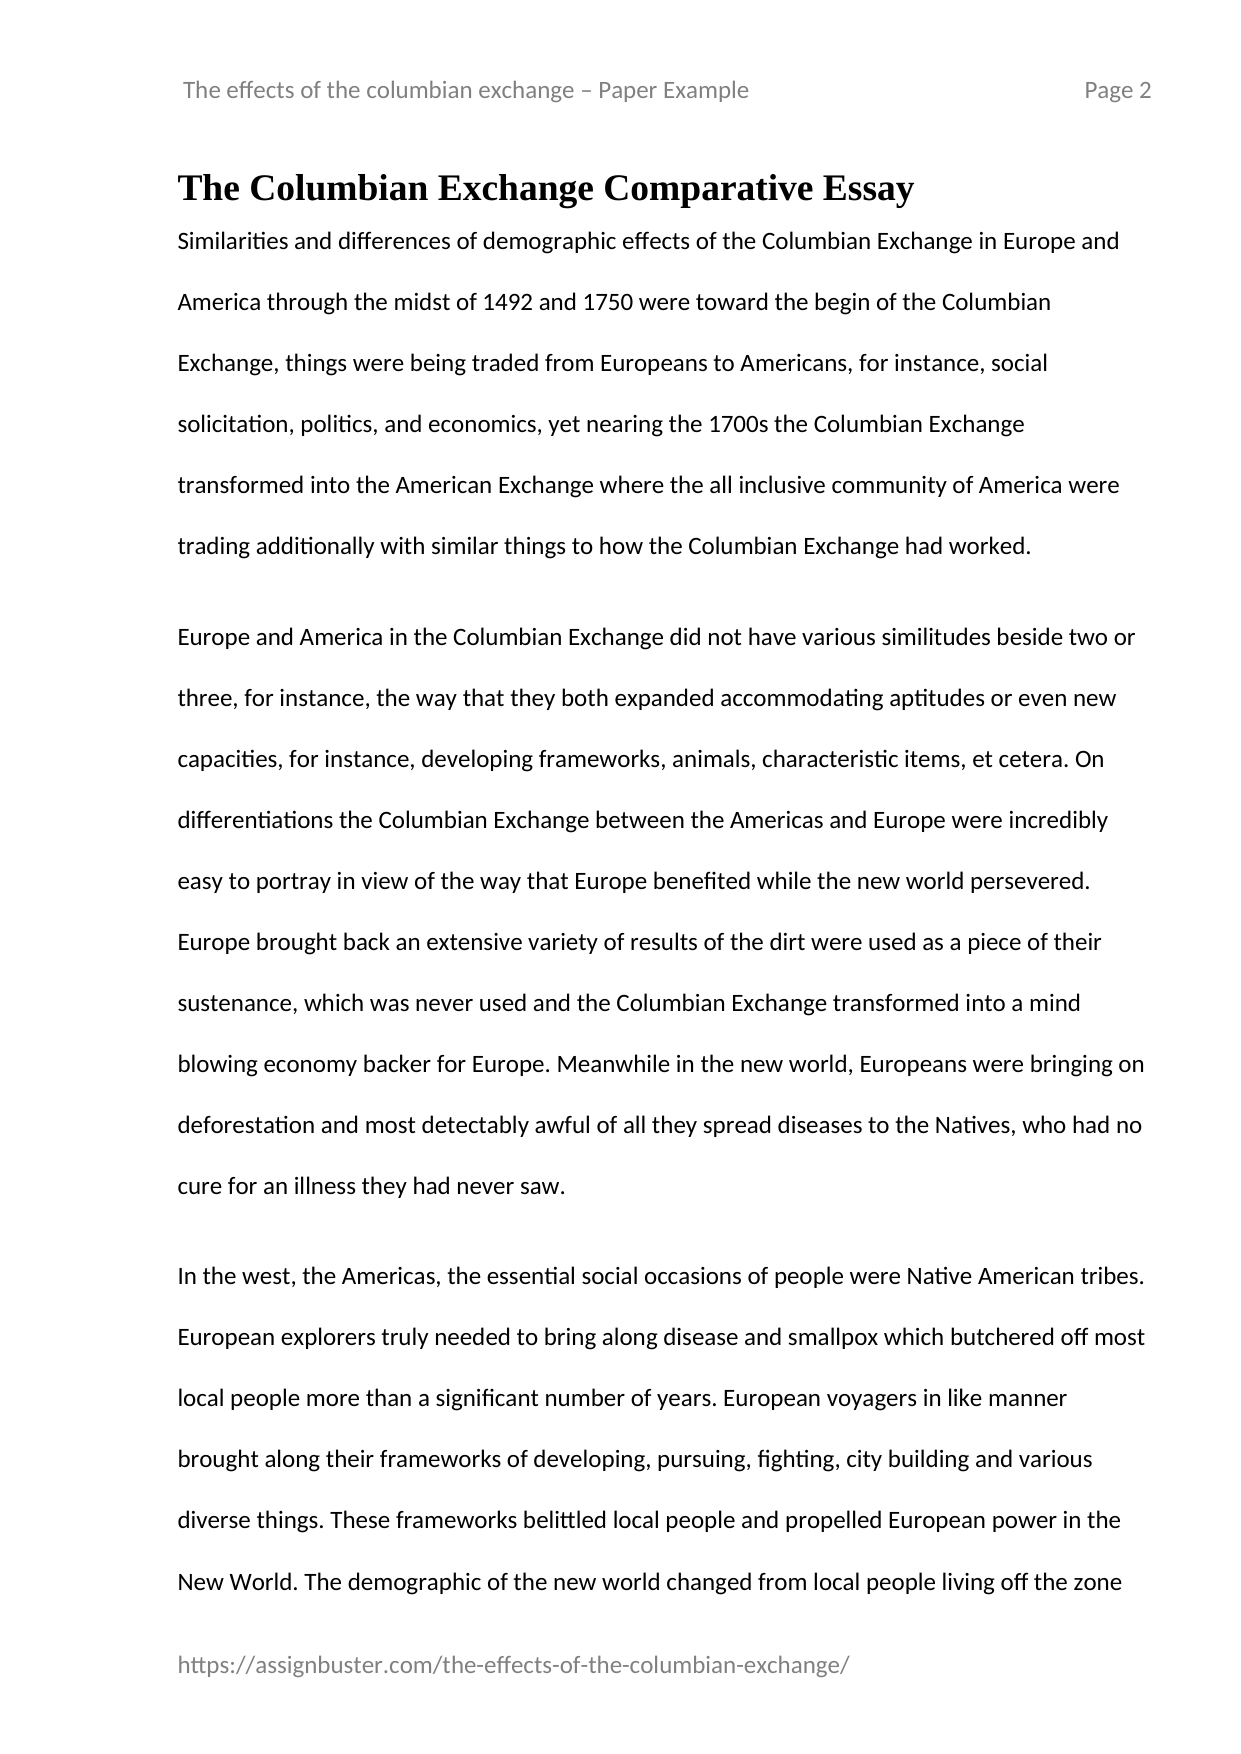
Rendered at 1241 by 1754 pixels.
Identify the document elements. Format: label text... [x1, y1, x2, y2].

text Europe and America in the Columbian Exchange did not have various similitudes beside two or three, for instance, the way that they both expanded accommodating aptitudes or even new capacities, for instance, developing frameworks, animals, characteristic items, et cetera. On differentiations the Columbian Exchange between the Americas and Europe were incredibly easy to portray in view of the way that Europe benefited while the new world persevered. Europe brought back an extensive variety of results of the dirt were used as a piece of their sustenance, which was never used and the Columbian Exchange transformed into a mind blowing economy backer for Europe. Meanwhile in the new world, Europeans were bringing on deforestation and most detectably awful of all they spread diseases to the Natives, who had no cure for an illness they had never saw. [177, 621, 1152, 1201]
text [177, 1261, 1152, 1596]
text Similarities and differences of demographic effects of the Columbian Exchange in Europe and America through the midst of 1492 and 1750 were toward the begin of the Columbian Exchange, things were being traded from Europeans to Americans, for instance, social solicitation, politics, and economics, yet nearing the 1700s the Columbian Exchange transformed into the American Exchange where the all inclusive community of America were trading additionally with similar things to how the Columbian Exchange had worked. [177, 225, 1152, 561]
subtitle The Columbian Exchange Comparative Essay [177, 166, 1152, 209]
